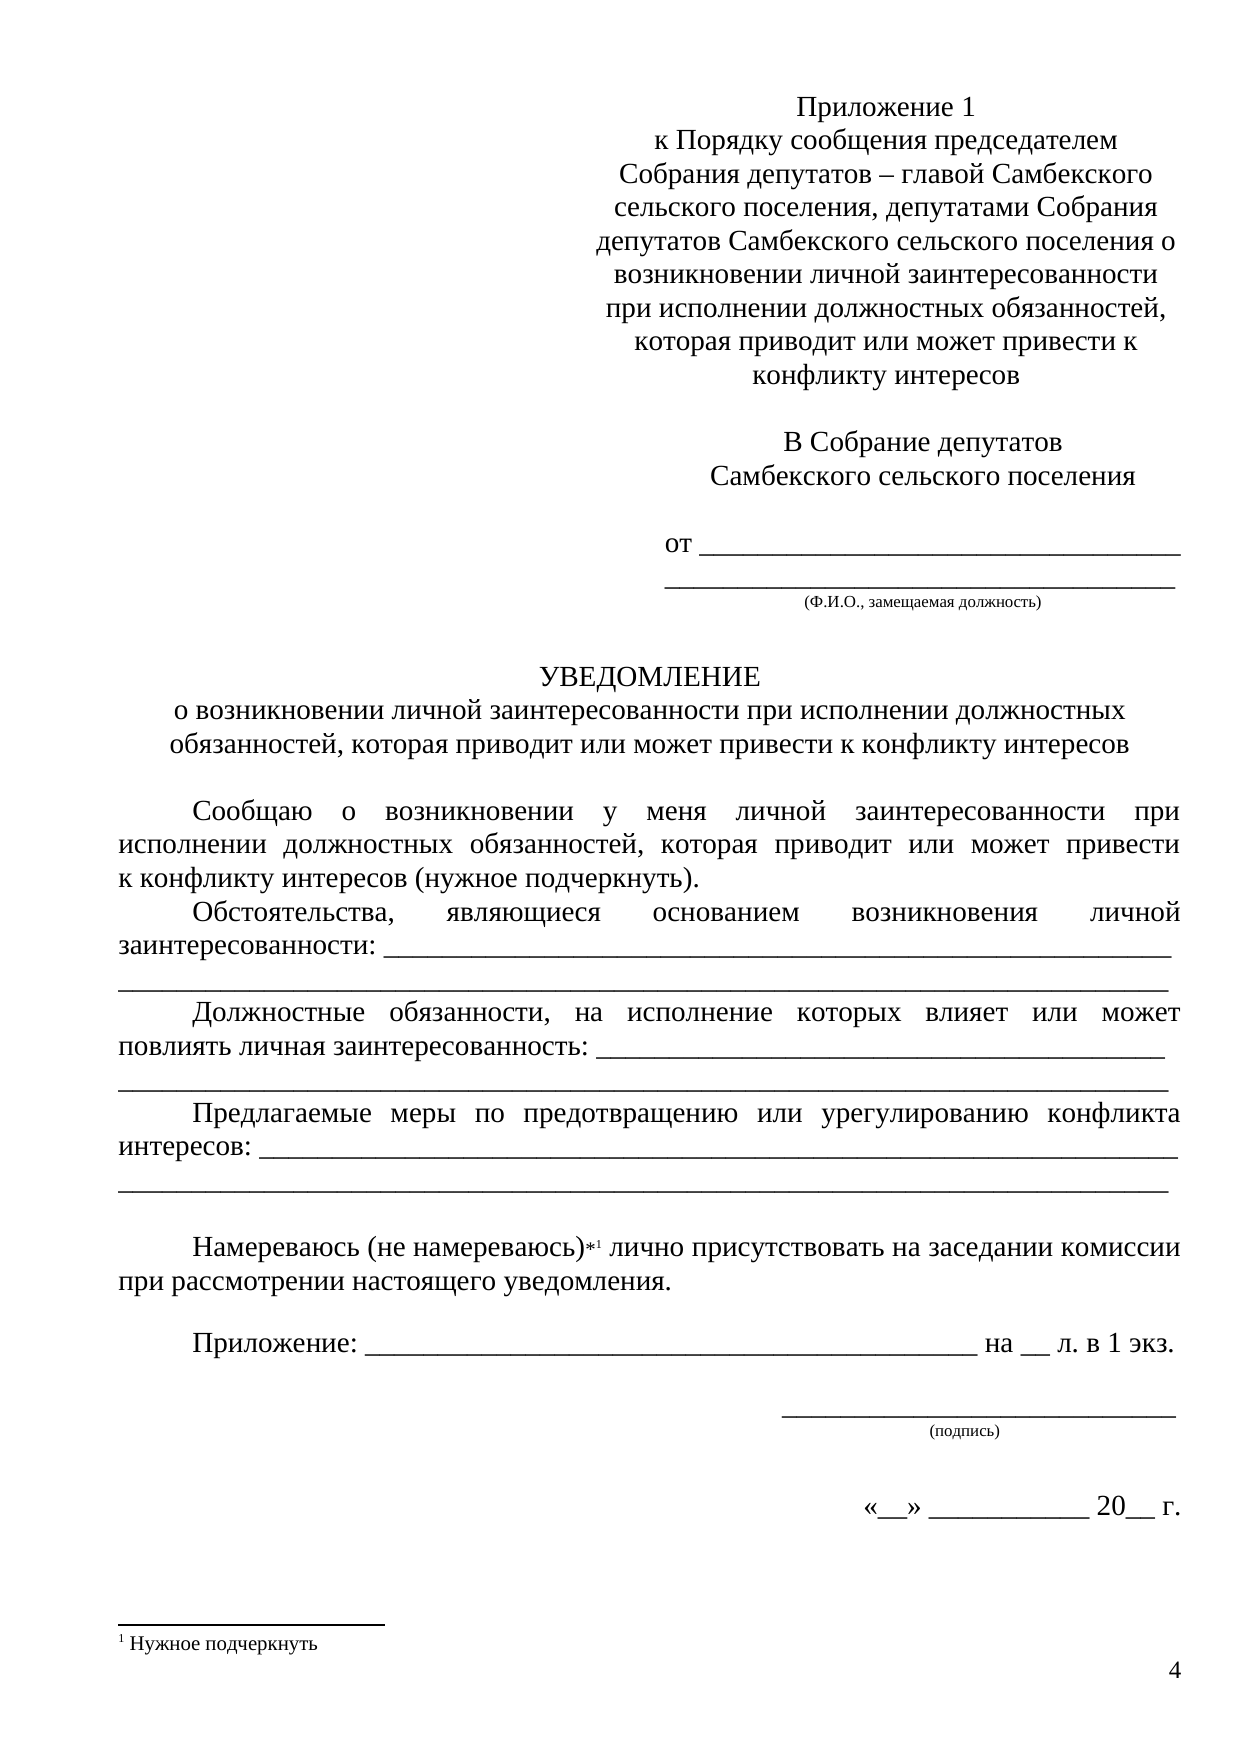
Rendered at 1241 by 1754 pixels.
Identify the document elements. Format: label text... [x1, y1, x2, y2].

text (подпись) [266, 1421, 1181, 1454]
text «__» ___________ 20__ г. [118, 1488, 1181, 1521]
text Приложение: __________________________________________ на __ л. в 1 экз. [118, 1325, 1181, 1358]
text ________________________________________________________________________ [118, 1061, 1181, 1095]
text В Собрание депутатов [664, 424, 1181, 458]
text ________________________________________________________________________ [118, 1162, 1181, 1196]
text Должностные обязанности, на исполнение которых влияет или может повлиять личная заинтересованность: _______________________________________ [118, 994, 1181, 1061]
text о возникновении личной заинтересованности при исполнении должностных обязанностей, которая приводит или может привести к конфликту интересов [118, 692, 1181, 759]
text ________________________________________________________________________ [118, 961, 1181, 994]
text Намереваюсь (не намереваюсь)* лично присутствовать на заседании комиссии при рассмотрении настоящего уведомления. [118, 1229, 1181, 1296]
text от _________________________________ [664, 525, 1181, 558]
text Обстоятельства, являющиеся основанием возникновения личной заинтересованности: ______________________________________________________ [118, 894, 1181, 961]
text Сообщаю о возникновении у меня личной заинтересованности при исполнении должностных обязанностей, которая приводит или может привести к конфликту интересов (нужное подчеркнуть). [118, 793, 1181, 894]
text УВЕДОМЛЕНИЕ [118, 659, 1181, 692]
text ___________________________________ [664, 558, 1181, 592]
text (Ф.И.О., замещаемая должность) [664, 592, 1181, 625]
text Приложение 1 [591, 89, 1181, 122]
text Самбекского сельского поселения [664, 458, 1181, 491]
text к Порядку сообщения председателем Собрания депутатов – главой Самбекского сельского поселения, депутатами Собрания депутатов Самбекского сельского поселения о возникновении личной заинтересованности при исполнении должностных обязанностей, которая приводит или может привести к конфликту интересов [591, 122, 1181, 391]
text Предлагаемые меры по предотвращению или урегулированию конфликта интересов: _______________________________________________________________ [118, 1095, 1181, 1162]
text ___________________________ [708, 1387, 1181, 1421]
